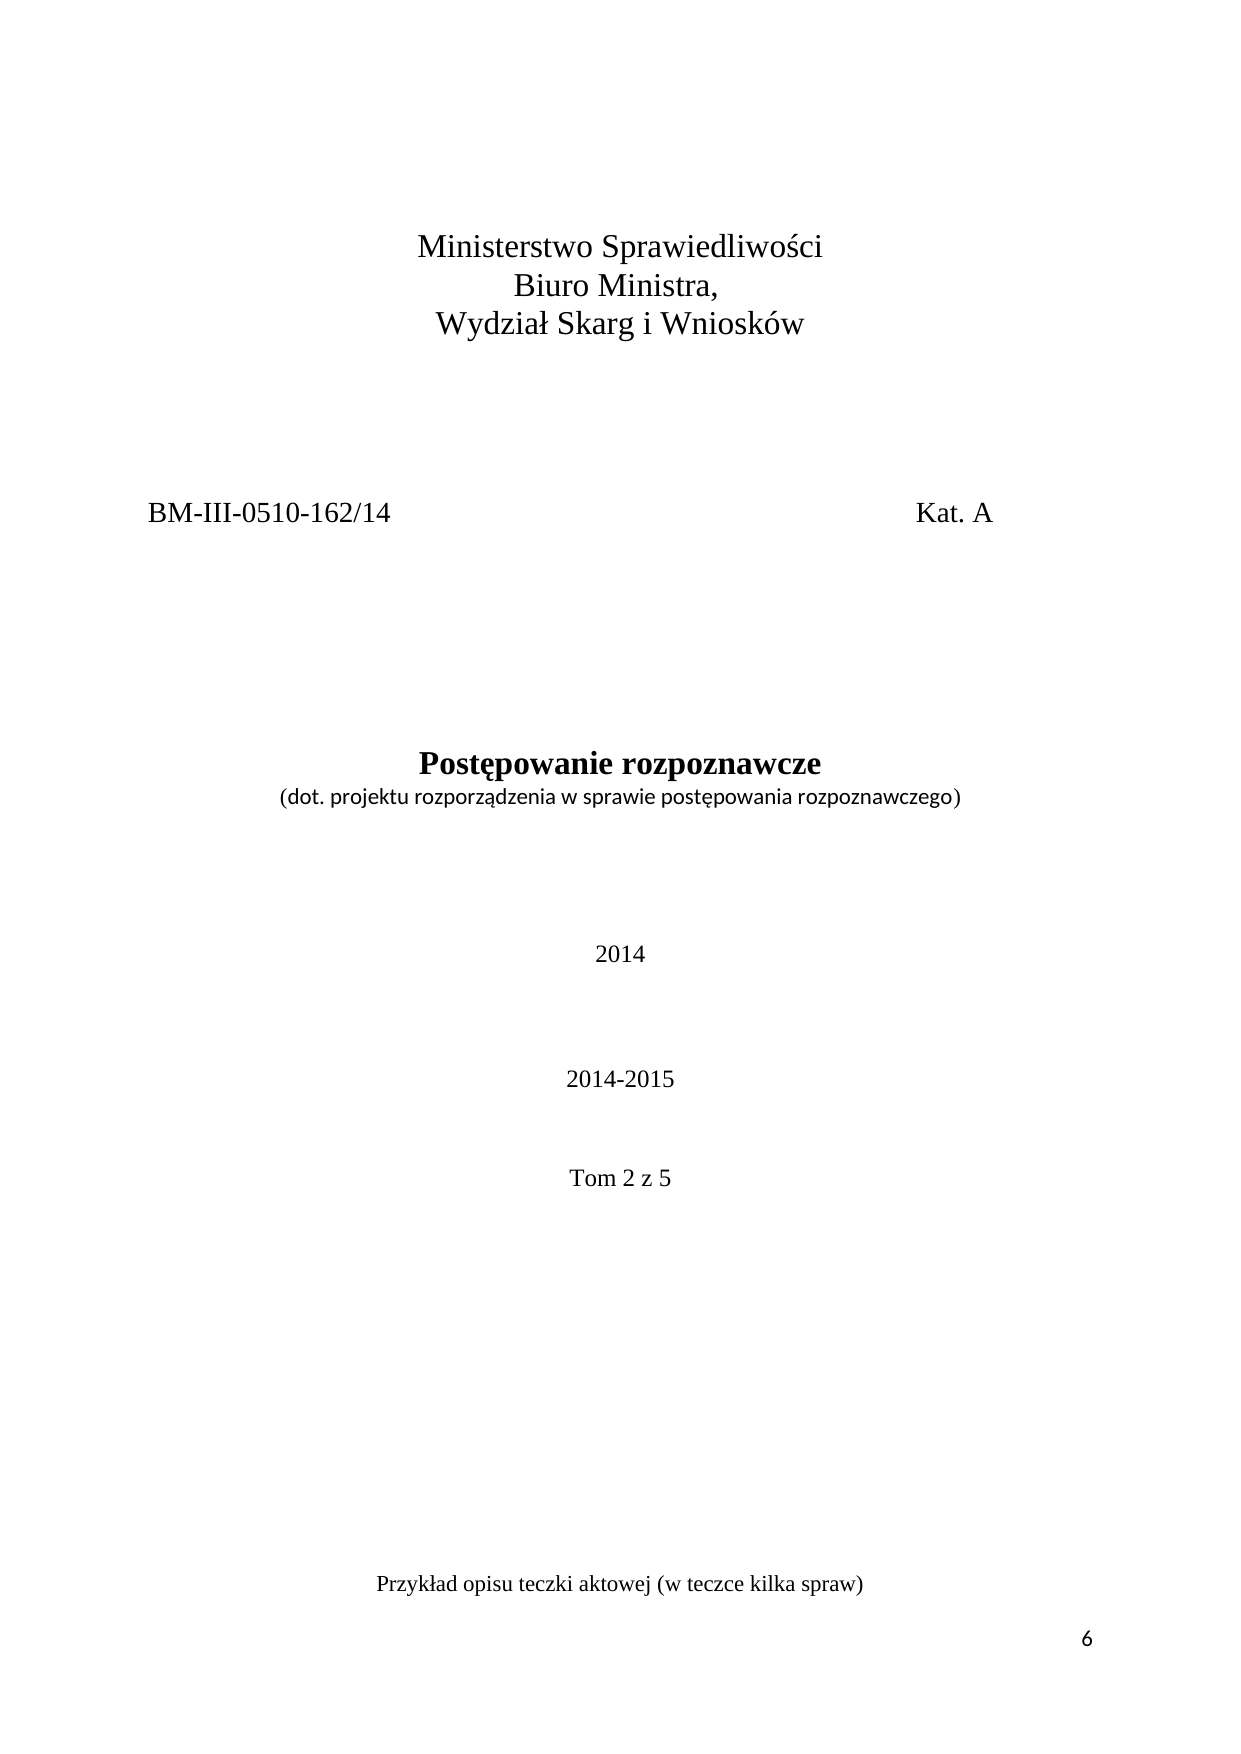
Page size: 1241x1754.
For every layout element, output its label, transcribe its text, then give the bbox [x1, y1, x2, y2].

text (dot. projektu rozporządzenia w sprawie postępowania rozpoznawczego) [148, 782, 1093, 810]
text 2014-2015 [148, 1064, 1093, 1093]
text Przykład opisu teczki aktowej (w teczce kilka spraw) [148, 1570, 1093, 1597]
text Tom 2 z 5 [148, 1163, 1093, 1192]
text Biuro Ministra, Wydział Skarg i Wniosków [148, 265, 1093, 342]
text 2014 [148, 939, 1093, 968]
text Postępowanie rozpoznawcze [148, 743, 1093, 782]
text BM-III-0510-162/14 Kat. A [148, 495, 1093, 528]
text Ministerstwo Sprawiedliwości [148, 227, 1093, 265]
